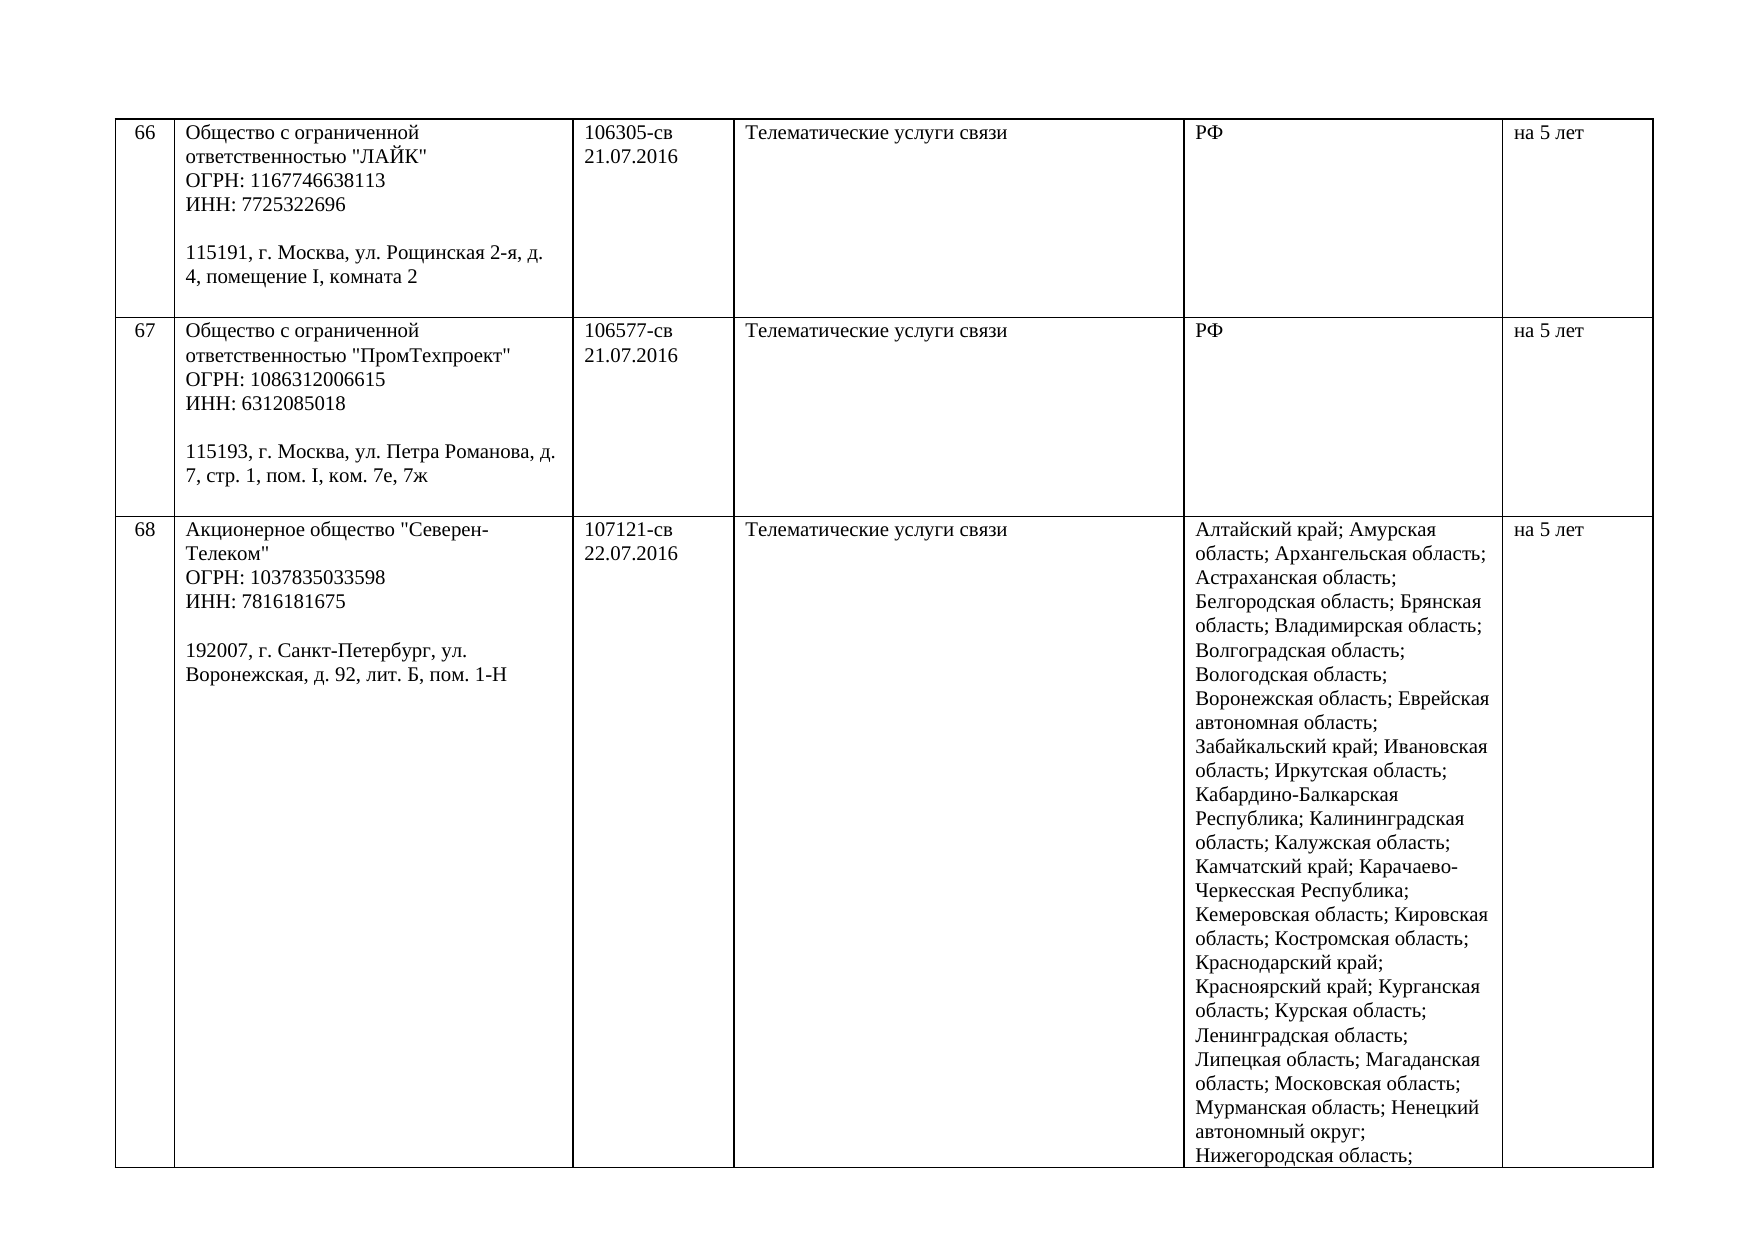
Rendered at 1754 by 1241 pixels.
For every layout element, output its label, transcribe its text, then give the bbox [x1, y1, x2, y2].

table_cell 106577-св 21.07.2016 [574, 318, 733, 516]
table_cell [735, 120, 1183, 317]
table_cell РФ [1185, 318, 1502, 516]
table_cell на 5 лет [1503, 318, 1652, 516]
table_cell Телематические услуги связи [735, 318, 1183, 516]
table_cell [574, 517, 733, 1167]
table_cell 68 [116, 517, 174, 1167]
table_cell 67 [116, 318, 174, 516]
table_cell Общество с ограниченной ответственностью "ЛАЙК" ОГРН: 1167746638113 ИНН: 7725322696 115191, г. Москва, ул. Рощинская 2-я, д. 4, помещение I, комната 2 [175, 120, 572, 317]
table_cell 66 [116, 120, 174, 317]
table_cell на 5 лет [1503, 120, 1652, 317]
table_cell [175, 517, 572, 1167]
table_cell РФ [1185, 120, 1502, 317]
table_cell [1185, 517, 1502, 1167]
table_cell 106305-св 21.07.2016 [574, 120, 733, 317]
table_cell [735, 517, 1183, 1167]
table_cell Общество с ограниченной ответственностью "ПромТехпроект" ОГРН: 1086312006615 ИНН: 6312085018 115193, г. Москва, ул. Петра Романова, д. 7, стр. 1, пом. I, ком. 7е, 7ж [175, 318, 572, 516]
table_cell на 5 лет [1503, 517, 1652, 1167]
